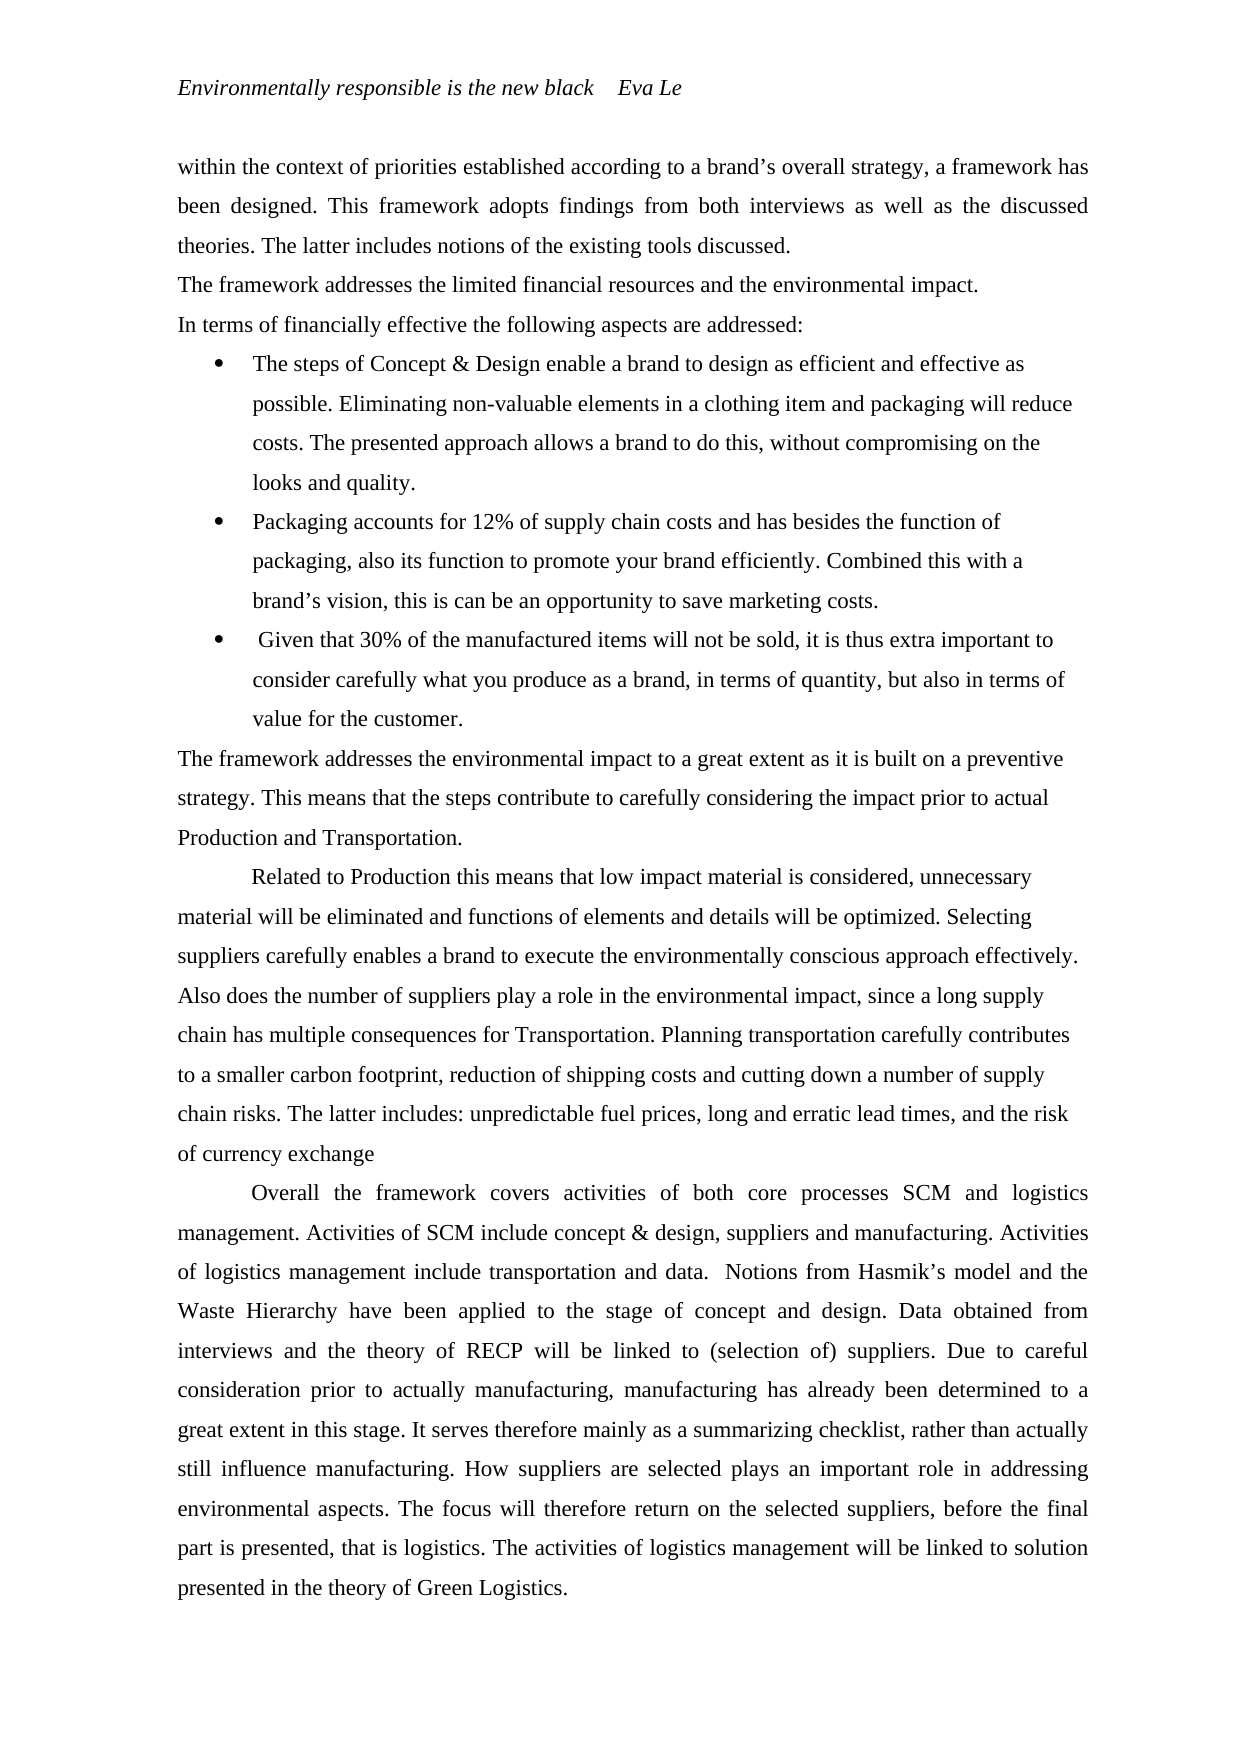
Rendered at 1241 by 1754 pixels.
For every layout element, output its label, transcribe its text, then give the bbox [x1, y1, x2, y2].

text The framework addresses the limited financial resources and the environmental impact. [177, 271, 1090, 297]
text Overall the framework covers activities of both core processes SCM and logistics management. Activities of SCM include concept & design, suppliers and manufacturing. Activities of logistics management include transportation and data. Notions from Hasmik’s model and the Waste Hierarchy have been applied to the stage of concept and design. Data obtained from interviews and the theory of RECP will be linked to (selection of) suppliers. Due to careful consideration prior to actually manufacturing, manufacturing has already been determined to a great extent in this stage. It serves therefore mainly as a summarizing checklist, rather than actually still influence manufacturing. How suppliers are selected plays an important role in addressing environmental aspects. The focus will therefore return on the selected suppliers, before the final part is presented, that is logistics. The activities of logistics management will be linked to solution presented in the theory of Green Logistics. [177, 1179, 1090, 1600]
list Given that 30% of the manufactured items will not be sold, it is thus extra important to consider carefully what you produce as a brand, in terms of quantity, but also in terms of value for the customer. [215, 626, 1090, 732]
list Packaging accounts for 12% of supply chain costs and has besides the function of packaging, also its function to promote your brand efficiently. Combined this with a brand’s vision, this is can be an opportunity to save marketing costs. [215, 508, 1090, 613]
list The steps of Concept & Design enable a brand to design as efficient and effective as possible. Eliminating non-valuable elements in a clothing item and packaging will reduce costs. The presented approach allows a brand to do this, without compromising on the looks and quality. [215, 350, 1090, 495]
text The framework addresses the environmental impact to a great extent as it is built on a preventive strategy. This means that the steps contribute to carefully considering the impact prior to actual Production and Transportation. Related to Production this means that low impact material is considered, unnecessary material will be eliminated and functions of elements and details will be optimized. Selecting suppliers carefully enables a brand to execute the environmentally conscious approach effectively. Also does the number of suppliers play a role in the environmental impact, since a long supply chain has multiple consequences for Transportation. Planning transportation carefully contributes to a smaller carbon footprint, reduction of shipping costs and cutting down a number of supply chain risks. The latter includes: unpredictable fuel prices, long and erratic lead times, and the risk of currency exchange [177, 745, 1090, 1166]
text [177, 153, 1090, 258]
text In terms of financially effective the following aspects are addressed: [177, 311, 1090, 337]
